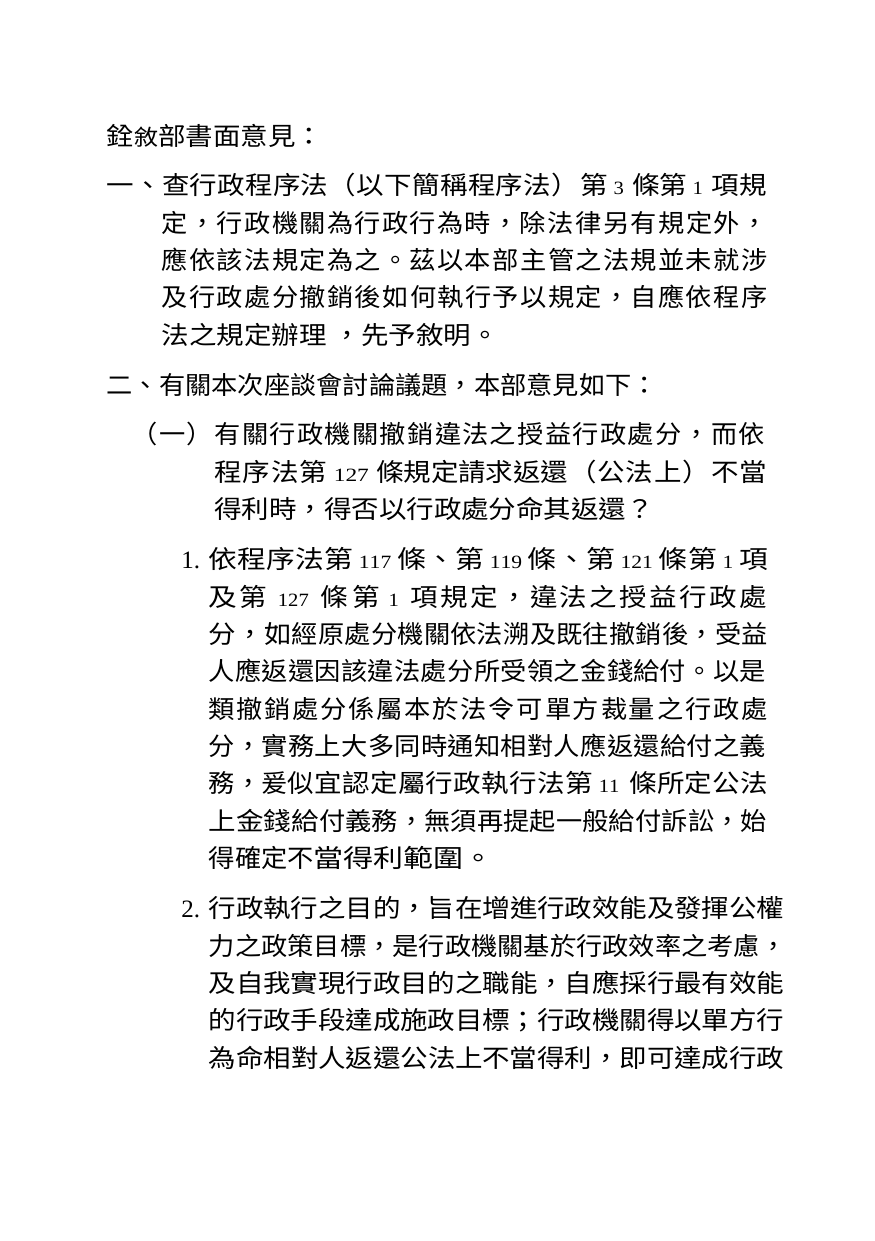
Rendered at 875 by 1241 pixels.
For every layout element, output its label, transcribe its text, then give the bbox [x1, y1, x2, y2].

text （一）有關行政機關撤銷違法之授益行政處分，而依 程序法第127 條規定請求返還（公法上）不當得利時，得否以行政處分命其返還？ [131, 417, 767, 526]
text 一、查行政程序法（以下簡稱程序法）第 3 條第 1 項規定，行政機關為行政行為時，除法律另有規定外， 應依該法規定為之。茲以本部主管之法規並未就涉 及行政處分撤銷後如何執行予以規定，自應依程序 法之規定辦理 ，先予敘明。 [106, 168, 767, 352]
text 銓敘部書面意見： [106, 118, 812, 152]
list 依程序法第117 條、第119 條、第121 條第1 項及第127 條第1 項規定，違法之授益行政處分，如經原處分機關依法溯及既往撤銷後，受益人應返還因該違法處分所受領之金錢給付。以是類撤銷處分係屬本於法令可單方裁量之行政處分，實務上大多同時通知相對人應返還給付之義務，爰似宜認定屬行政執行法第11 條所定公法上金錢給付義務，無須再提起一般給付訴訟，始得確定不當得利範圍。 [181, 542, 767, 875]
text 二、有關本次座談會討論議題，本部意見如下： [106, 367, 812, 401]
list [181, 891, 792, 1074]
